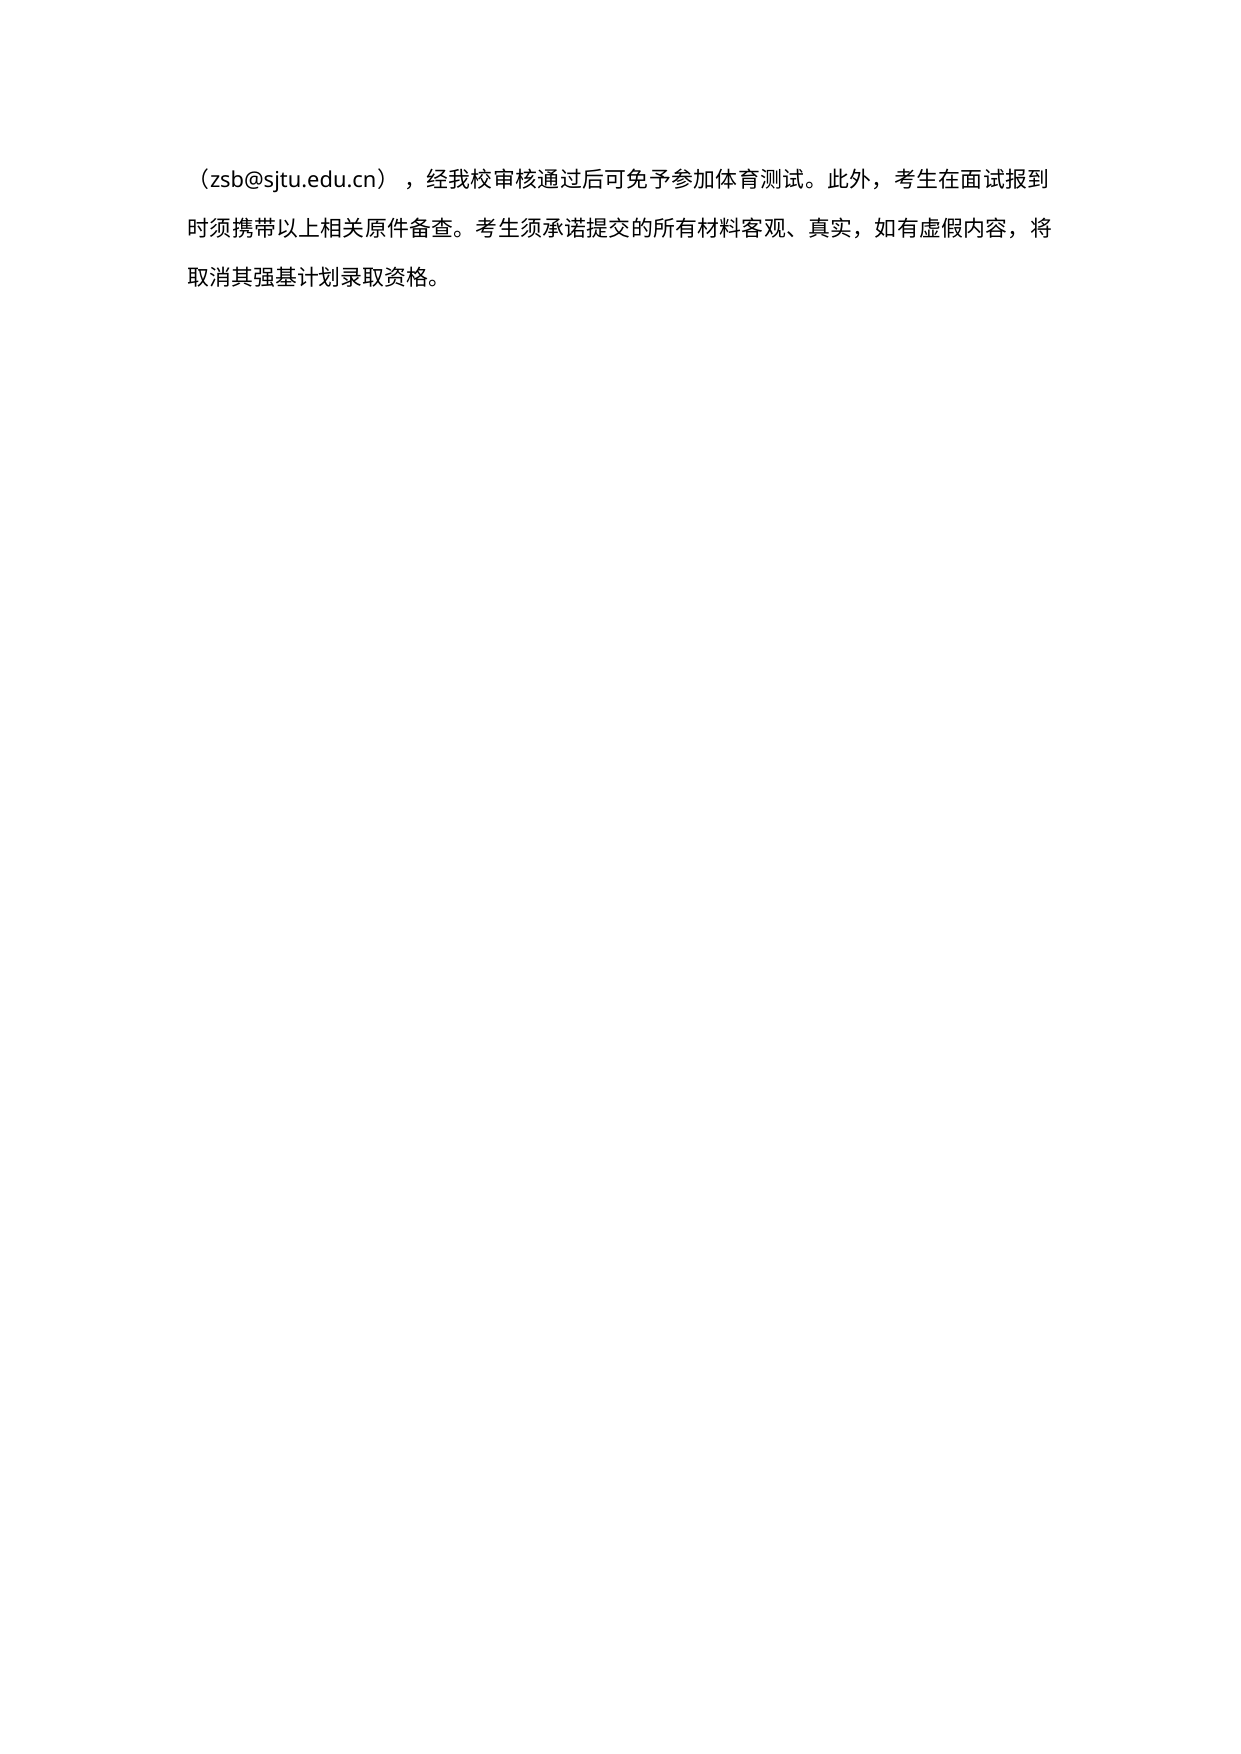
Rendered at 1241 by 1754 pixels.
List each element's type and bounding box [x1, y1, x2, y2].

text [187, 162, 1053, 292]
